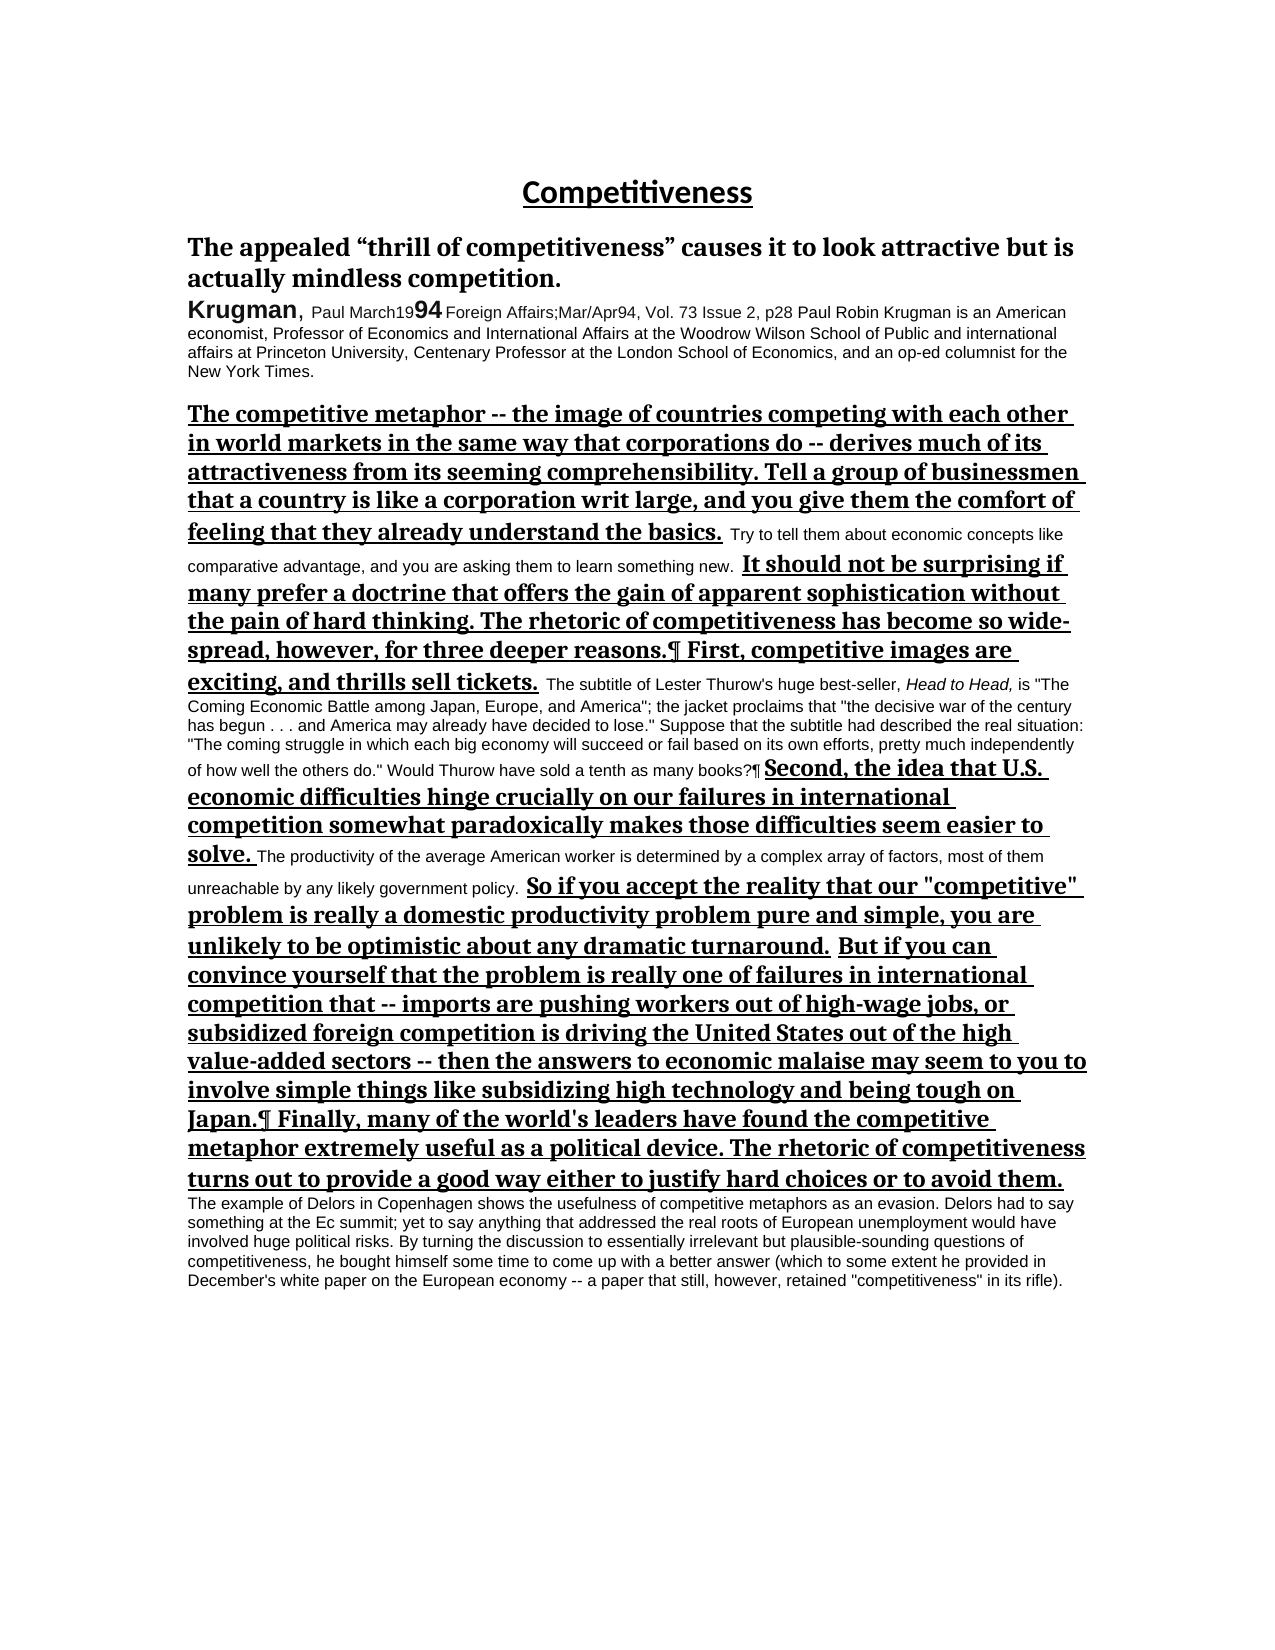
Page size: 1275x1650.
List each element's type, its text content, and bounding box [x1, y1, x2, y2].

text The competitive metaphor -- the image of countries competing with each other in world markets in the same way that corporations do -- derives much of its attractiveness from its seeming comprehensibility. Tell a group of businessmen that a country is like a corporation writ large, and you give them the comfort of feeling that they already understand the basics. Try to tell them about economic concepts like comparative advantage, and you are asking them to learn something new. It should not be surprising if many prefer a doctrine that offers the gain of apparent sophistication without the pain of hard thinking. The rhetoric of competitiveness has become so wide-spread, however, for three deeper reasons.¶ First, competitive images are exciting, and thrills sell tickets. The subtitle of Lester Thurow's huge best-seller, Head to Head, is "The Coming Economic Battle among Japan, Europe, and America"; the jacket proclaims that "the decisive war of the century has begun . . . and America may already have decided to lose." Suppose that the subtitle had described the real situation: "The coming struggle in which each big economy will succeed or fail based on its own efforts, pretty much independently of how well the others do." Would Thurow have sold a tenth as many books?¶ Second, the idea that U.S. economic difficulties hinge crucially on our failures in international competition somewhat paradoxically makes those difficulties seem easier to solve. The productivity of the average American worker is determined by a complex array of factors, most of them unreachable by any likely government policy. So if you accept the reality that our "competitive" problem is really a domestic productivity problem pure and simple, you are unlikely to be optimistic about any dramatic turnaround. But if you can convince yourself that the problem is really one of failures in international competition that -- imports are pushing workers out of high-wage jobs, or subsidized foreign competition is driving the United States out of the high value-added sectors -- then the answers to economic malaise may seem to you to involve simple things like subsidizing high technology and being tough on Japan.¶ Finally, many of the world's leaders have found the competitive metaphor extremely useful as a political device. The rhetoric of competitiveness turns out to provide a good way either to justify hard choices or to avoid them. The example of Delors in Copenhagen shows the usefulness of competitive metaphors as an evasion. Delors had to say something at the Ec summit; yet to say anything that addressed the real roots of European unemployment would have involved huge political risks. By turning the discussion to essentially irrelevant but plausible-sounding questions of competitiveness, he bought himself some time to come up with a better answer (which to some extent he provided in December's white paper on the European economy -- a paper that still, however, retained "competitiveness" in its rifle). [187, 1072, 1087, 1290]
text Krugman, Paul March1994 Foreign Affairs;Mar/Apr94, Vol. 73 Issue 2, p28 Paul Robin Krugman is an American economist, Professor of Economics and International Affairs at the Woodrow Wilson School of Public and international affairs at Princeton University, Centenary Professor at the London School of Economics, and an op-ed columnist for the New York Times. [187, 295, 1087, 381]
subtitle Competitiveness [187, 171, 1087, 212]
text The competitive metaphor -- the image of countries competing with each other in world markets in the same way that corporations do -- derives much of its attractiveness from its seeming comprehensibility. Tell a group of businessmen that a country is like a corporation writ large, and you give them the comfort of feeling that they already understand the basics. Try to tell them about economic concepts like comparative advantage, and you are asking them to learn something new. It should not be surprising if many prefer a doctrine that offers the gain of apparent sophistication without the pain of hard thinking. The rhetoric of competitiveness has become so wide-spread, however, for three deeper reasons.¶ First, competitive images are exciting, and thrills sell tickets. The subtitle of Lester Thurow's huge best-seller, Head to Head, is "The Coming Economic Battle among Japan, Europe, and America"; the jacket proclaims that "the decisive war of the century has begun . . . and America may already have decided to lose." Suppose that the subtitle had described the real situation: "The coming struggle in which each big economy will succeed or fail based on its own efforts, pretty much independently of how well the others do." Would Thurow have sold a tenth as many books?¶ Second, the idea that U.S. economic difficulties hinge crucially on our failures in international competition somewhat paradoxically makes those difficulties seem easier to solve. The productivity of the average American worker is determined by a complex array of factors, most of them unreachable by any likely government policy. So if you accept the reality that our "competitive" problem is really a domestic productivity problem pure and simple, you are unlikely to be optimistic about any dramatic turnaround. But if you can convince yourself that the problem is really one of failures in international competition that -- imports are pushing workers out of high-wage jobs, or subsidized foreign competition is driving the United States out of the high value-added sectors -- then the answers to economic malaise may seem to you to involve simple things like subsidizing high technology and being tough on Japan.¶ Finally, many of the world's leaders have found the competitive metaphor extremely useful as a political device. The rhetoric of competitiveness turns out to provide a good way either to justify hard choices or to avoid them. The example of Delors in Copenhagen shows the usefulness of competitive metaphors as an evasion. Delors had to say something at the Ec summit; yet to say anything that addressed the real roots of European unemployment would have involved huge political risks. By turning the discussion to essentially irrelevant but plausible-sounding questions of competitiveness, he bought himself some time to come up with a better answer (which to some extent he provided in December's white paper on the European economy -- a paper that still, however, retained "competitiveness" in its rifle). [187, 400, 1087, 1071]
text The appealed “thrill of competitiveness” causes it to look attractive but is actually mindless competition. [187, 232, 1087, 295]
